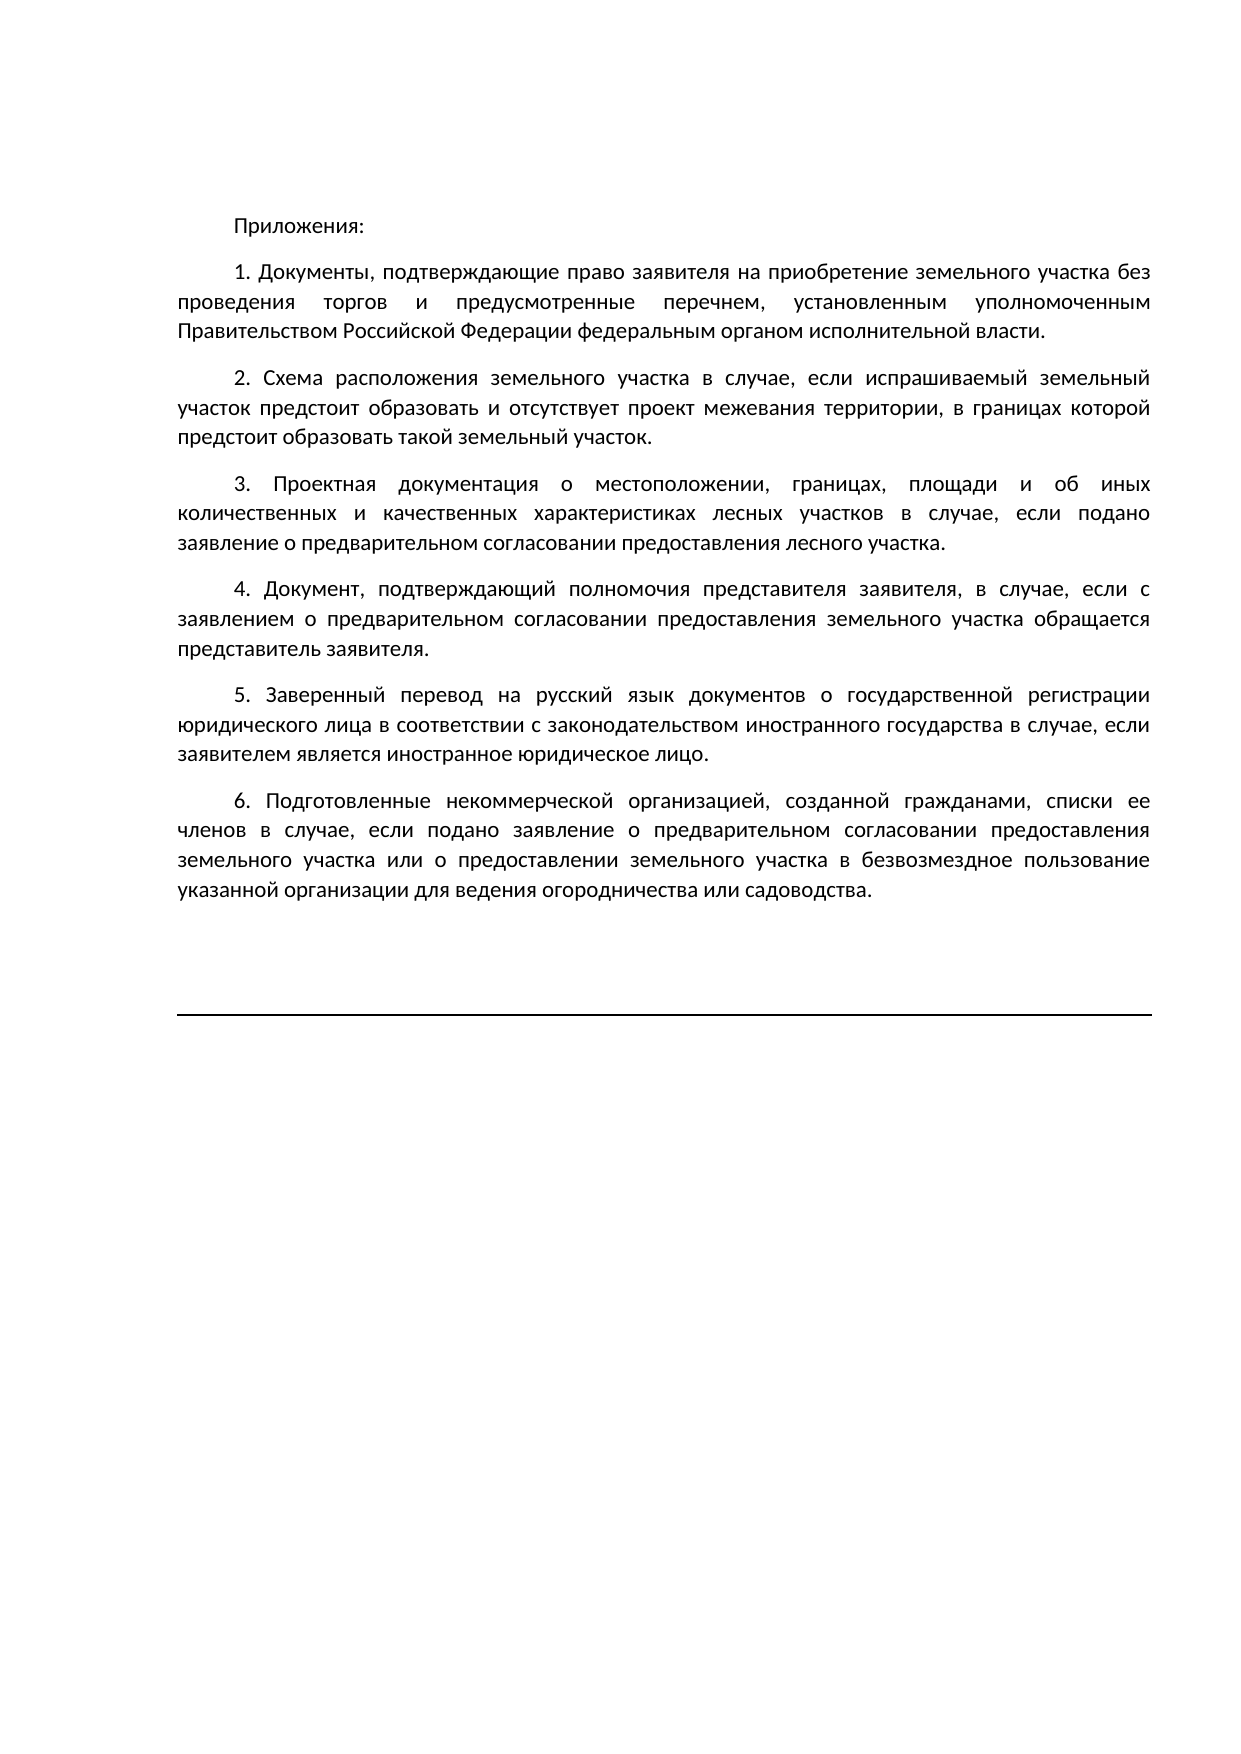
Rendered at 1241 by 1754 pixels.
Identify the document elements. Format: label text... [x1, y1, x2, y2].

text 6. Подготовленные некоммерческой организацией, созданной гражданами, списки ее членов в случае, если подано заявление о предварительном согласовании предоставления земельного участка или о предоставлении земельного участка в безвозмездное пользование указанной организации для ведения огородничества или садоводства. [177, 786, 1152, 903]
text 2. Схема расположения земельного участка в случае, если испрашиваемый земельный участок предстоит образовать и отсутствует проект межевания территории, в границах которой предстоит образовать такой земельный участок. [177, 363, 1152, 450]
text Приложения: [177, 211, 1152, 239]
text 5. Заверенный перевод на русский язык документов о государственной регистрации юридического лица в соответствии с законодательством иностранного государства в случае, если заявителем является иностранное юридическое лицо. [177, 680, 1152, 767]
text 3. Проектная документация о местоположении, границах, площади и об иных количественных и качественных характеристиках лесных участков в случае, если подано заявление о предварительном согласовании предоставления лесного участка. [177, 469, 1152, 556]
text 4. Документ, подтверждающий полномочия представителя заявителя, в случае, если с заявлением о предварительном согласовании предоставления земельного участка обращается представитель заявителя. [177, 574, 1152, 662]
text 1. Документы, подтверждающие право заявителя на приобретение земельного участка без проведения торгов и предусмотренные перечнем, установленным уполномоченным Правительством Российской Федерации федеральным органом исполнительной власти. [177, 257, 1152, 344]
